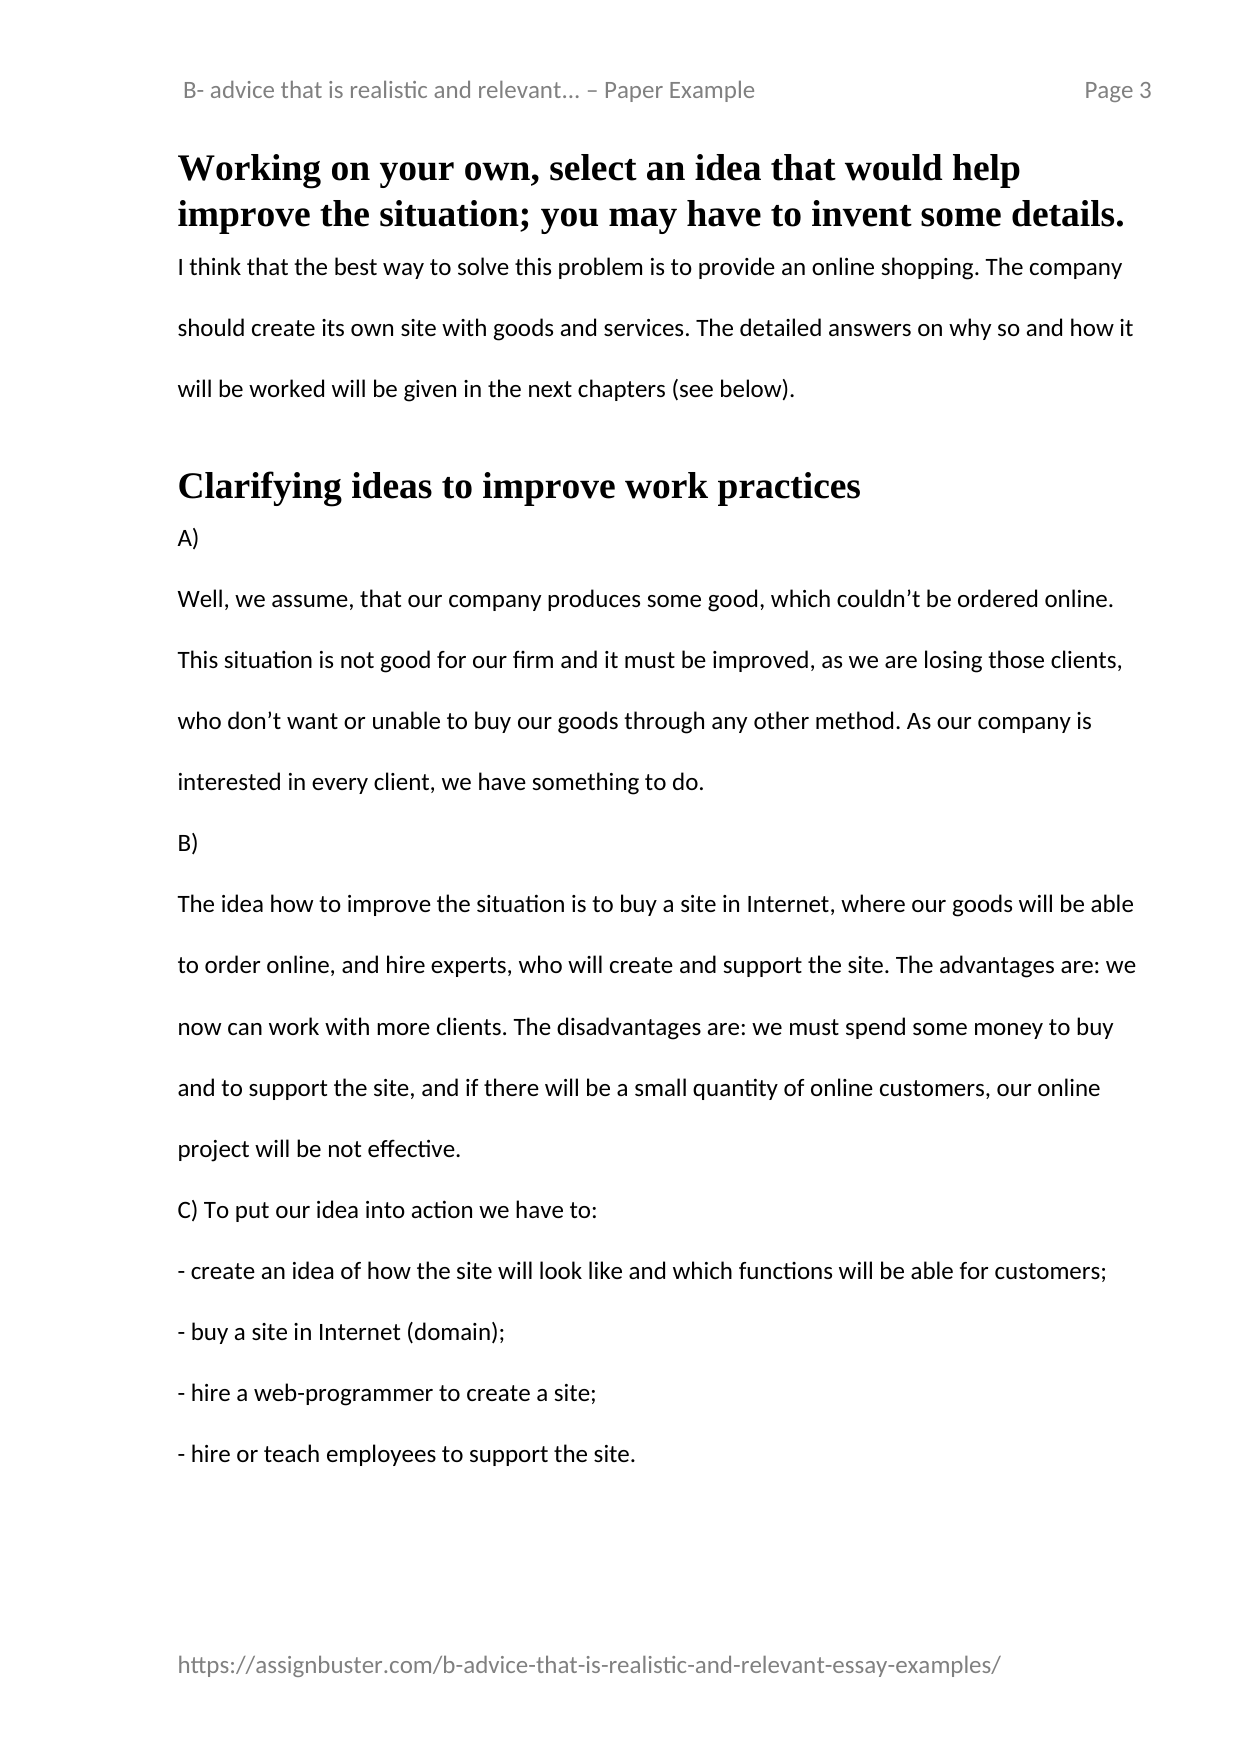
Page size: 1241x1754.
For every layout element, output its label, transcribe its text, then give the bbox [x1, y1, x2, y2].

subtitle Clarifying ideas to improve work practices [177, 463, 1152, 506]
subtitle Working on your own, select an idea that would help improve the situation; you may have to invent some details. [177, 145, 1152, 235]
text I think that the best way to solve this problem is to provide an online shopping. The company should create its own site with goods and services. The detailed answers on why so and how it will be worked will be given in the next chapters (see below). [177, 251, 1152, 403]
text A) Well, we assume, that our company produces some good, which couldn’t be ordered online. This situation is not good for our firm and it must be improved, as we are losing those clients, who don’t want or unable to buy our goods through any other method. As our company is interested in every client, we have something to do. B) The idea how to improve the situation is to buy a site in Internet, where our goods will be able to order online, and hire experts, who will create and support the site. The advantages are: we now can work with more clients. The disadvantages are: we must spend some money to buy and to support the site, and if there will be a small quantity of online customers, our online project will be not effective. C) To put our idea into action we have to: - create an idea of how the site will look like and which functions will be able for customers; - buy a site in Internet (domain); - hire a web-programmer to create a site; - hire or teach employees to support the site. [177, 522, 1152, 1468]
